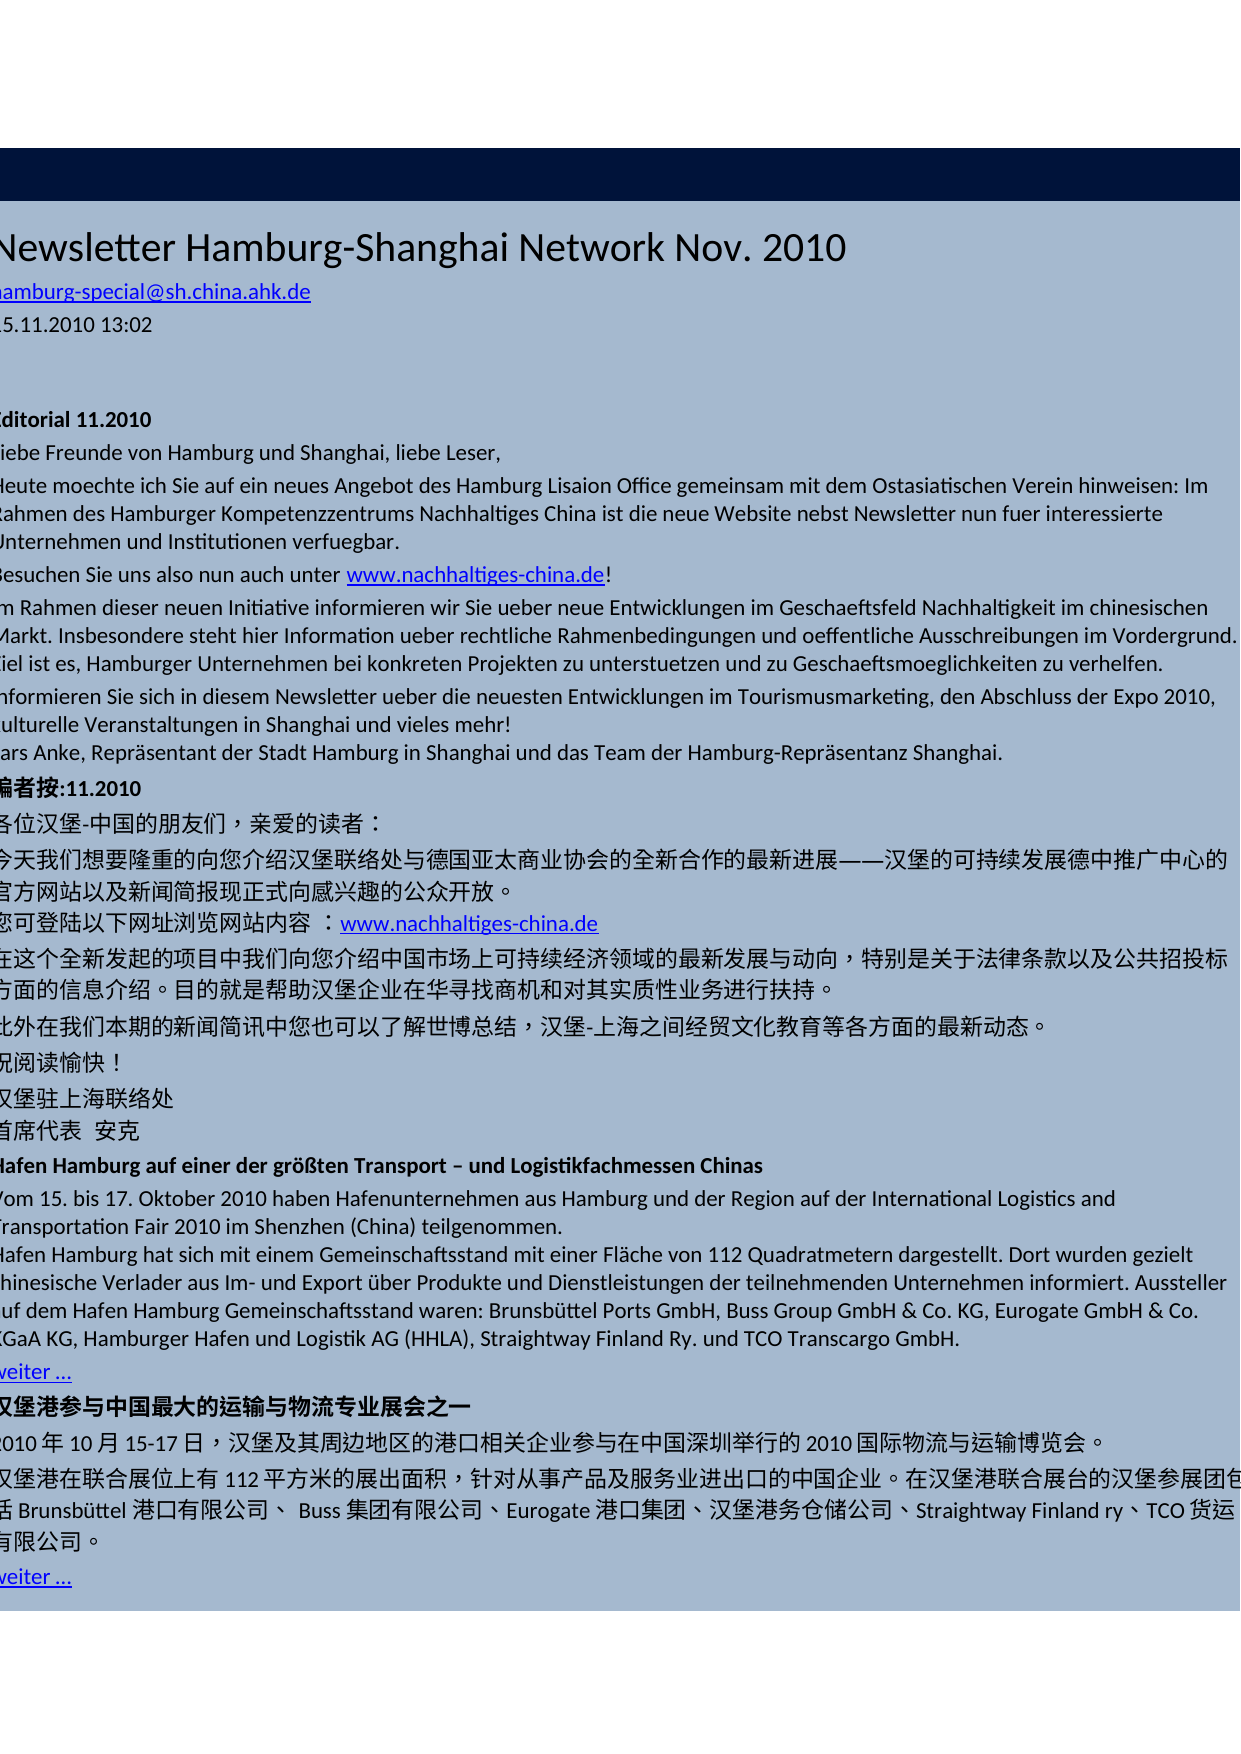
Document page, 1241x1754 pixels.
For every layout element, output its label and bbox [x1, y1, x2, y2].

table_header [0, 148, 1240, 201]
